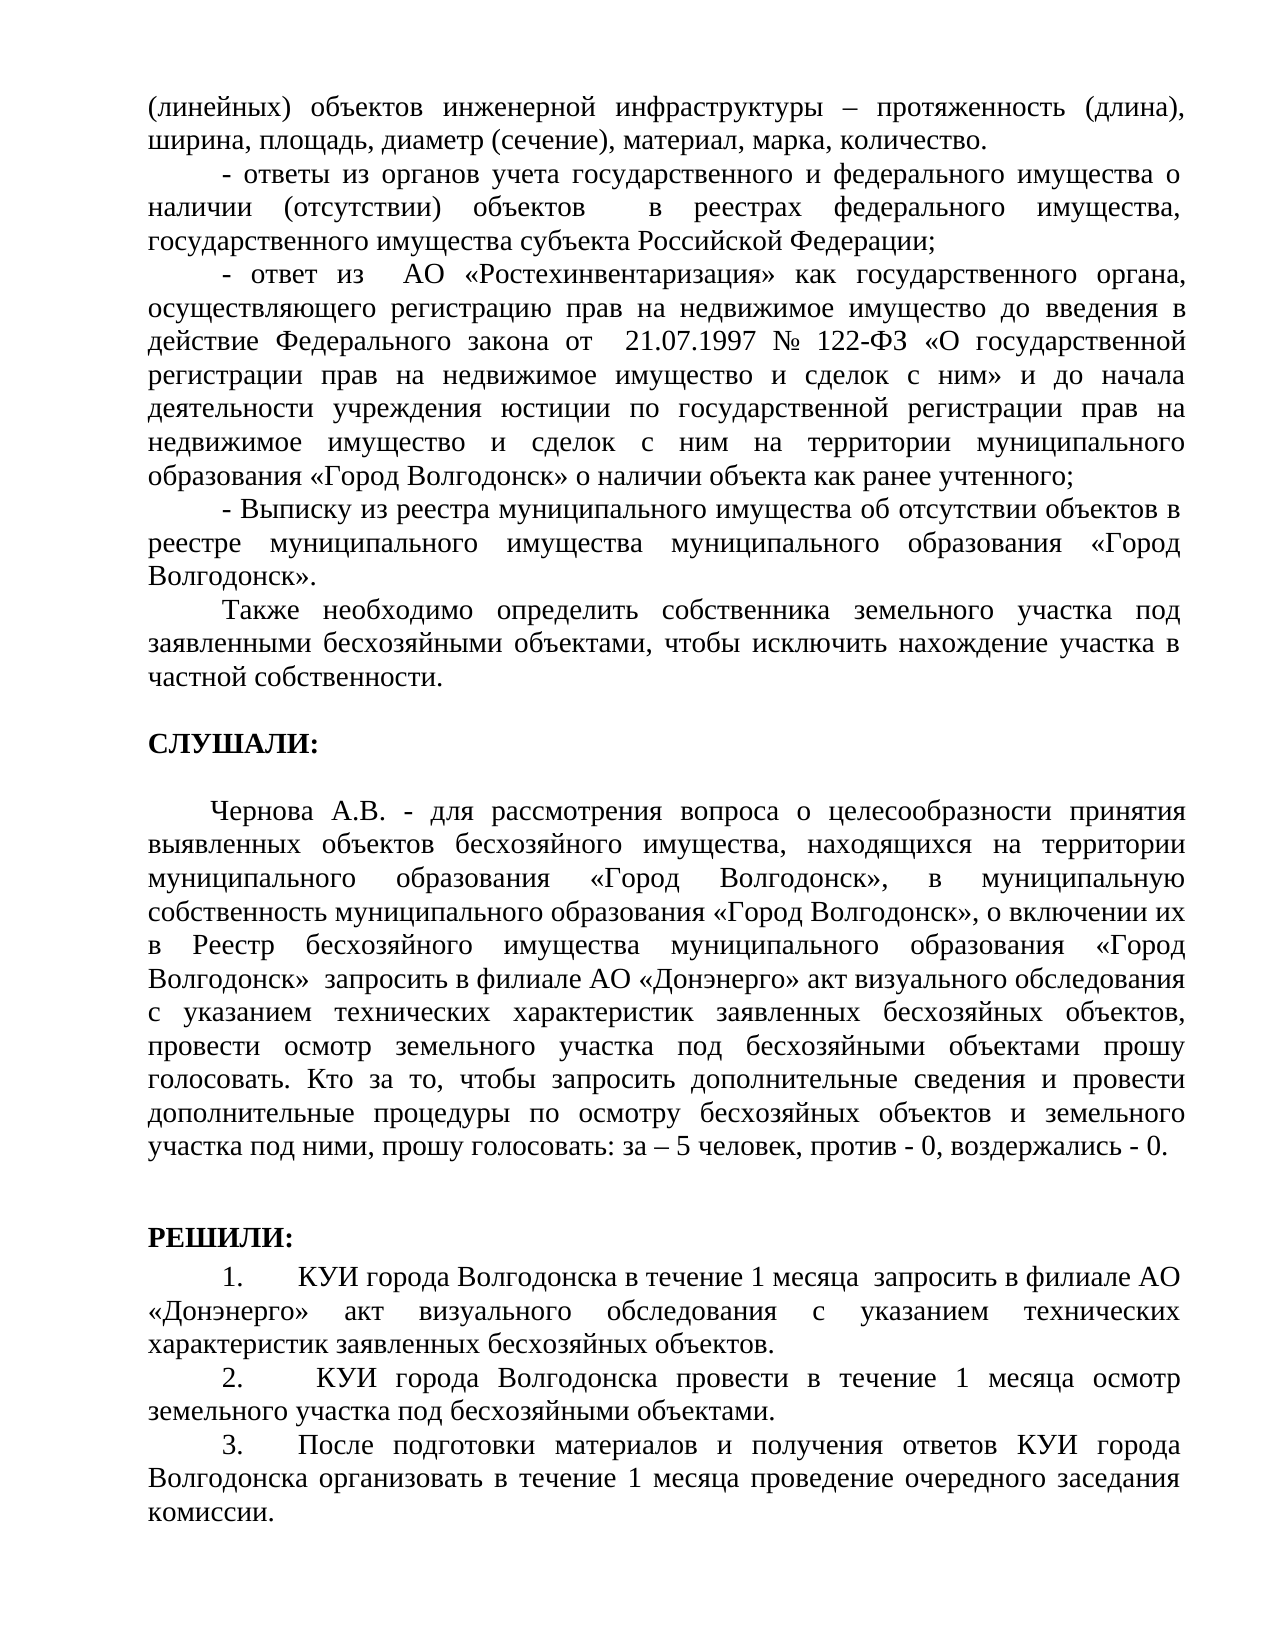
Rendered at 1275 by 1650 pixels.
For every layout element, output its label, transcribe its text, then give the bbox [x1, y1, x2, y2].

text РЕШИЛИ: [148, 1221, 1186, 1254]
text Также необходимо определить собственника земельного участка под заявленными бесхозяйными объектами, чтобы исключить нахождение участка в частной собственности. [148, 592, 1181, 692]
list КУИ города Волгодонска в течение 1 месяца запросить в филиале АО «Донэнерго» акт визуального обследования с указанием технических характеристик заявленных бесхозяйных объектов. [148, 1259, 1181, 1360]
text - ответы из органов учета государственного и федерального имущества о наличии (отсутствии) объектов в реестрах федерального имущества, государственного имущества субъекта Российской Федерации; [148, 156, 1181, 256]
text - Выписку из реестра муниципального имущества об отсутствии объектов в реестре муниципального имущества муниципального образования «Город Волгодонск». [148, 491, 1181, 592]
text Чернова А.В. - для рассмотрения вопроса о целесообразности принятия выявленных объектов бесхозяйного имущества, находящихся на территории муниципального образования «Город Волгодонск», в муниципальную собственность муниципального образования «Город Волгодонск», о включении их в Реестр бесхозяйного имущества муниципального образования «Город Волгодонск» запросить в филиале АО «Донэнерго» акт визуального обследования с указанием технических характеристик заявленных бесхозяйных объектов, провести осмотр земельного участка под бесхозяйными объектами прошу голосовать. Кто за то, чтобы запросить дополнительные сведения и провести дополнительные процедуры по осмотру бесхозяйных объектов и земельного участка под ними, прошу голосовать: за – 5 человек, против - 0, воздержались - 0. [148, 793, 1186, 1162]
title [148, 89, 1186, 156]
list - ответ из АО «Ростехинвентаризация» как государственного органа, осуществляющего регистрацию прав на недвижимое имущество до введения в действие Федерального закона от 21.07.1997 № 122-ФЗ «О государственной регистрации прав на недвижимое имущество и сделок с ним» и до начала деятельности учреждения юстиции по государственной регистрации прав на недвижимое имущество и сделок с ним на территории муниципального образования «Город Волгодонск» о наличии объекта как ранее учтенного; [148, 256, 1186, 491]
text СЛУШАЛИ: [148, 726, 1245, 759]
list КУИ города Волгодонска провести в течение 1 месяца осмотр земельного участка под бесхозяйными объектами. [148, 1360, 1181, 1427]
list После подготовки материалов и получения ответов КУИ города Волгодонска организовать в течение 1 месяца проведение очередного заседания комиссии. [148, 1427, 1181, 1527]
